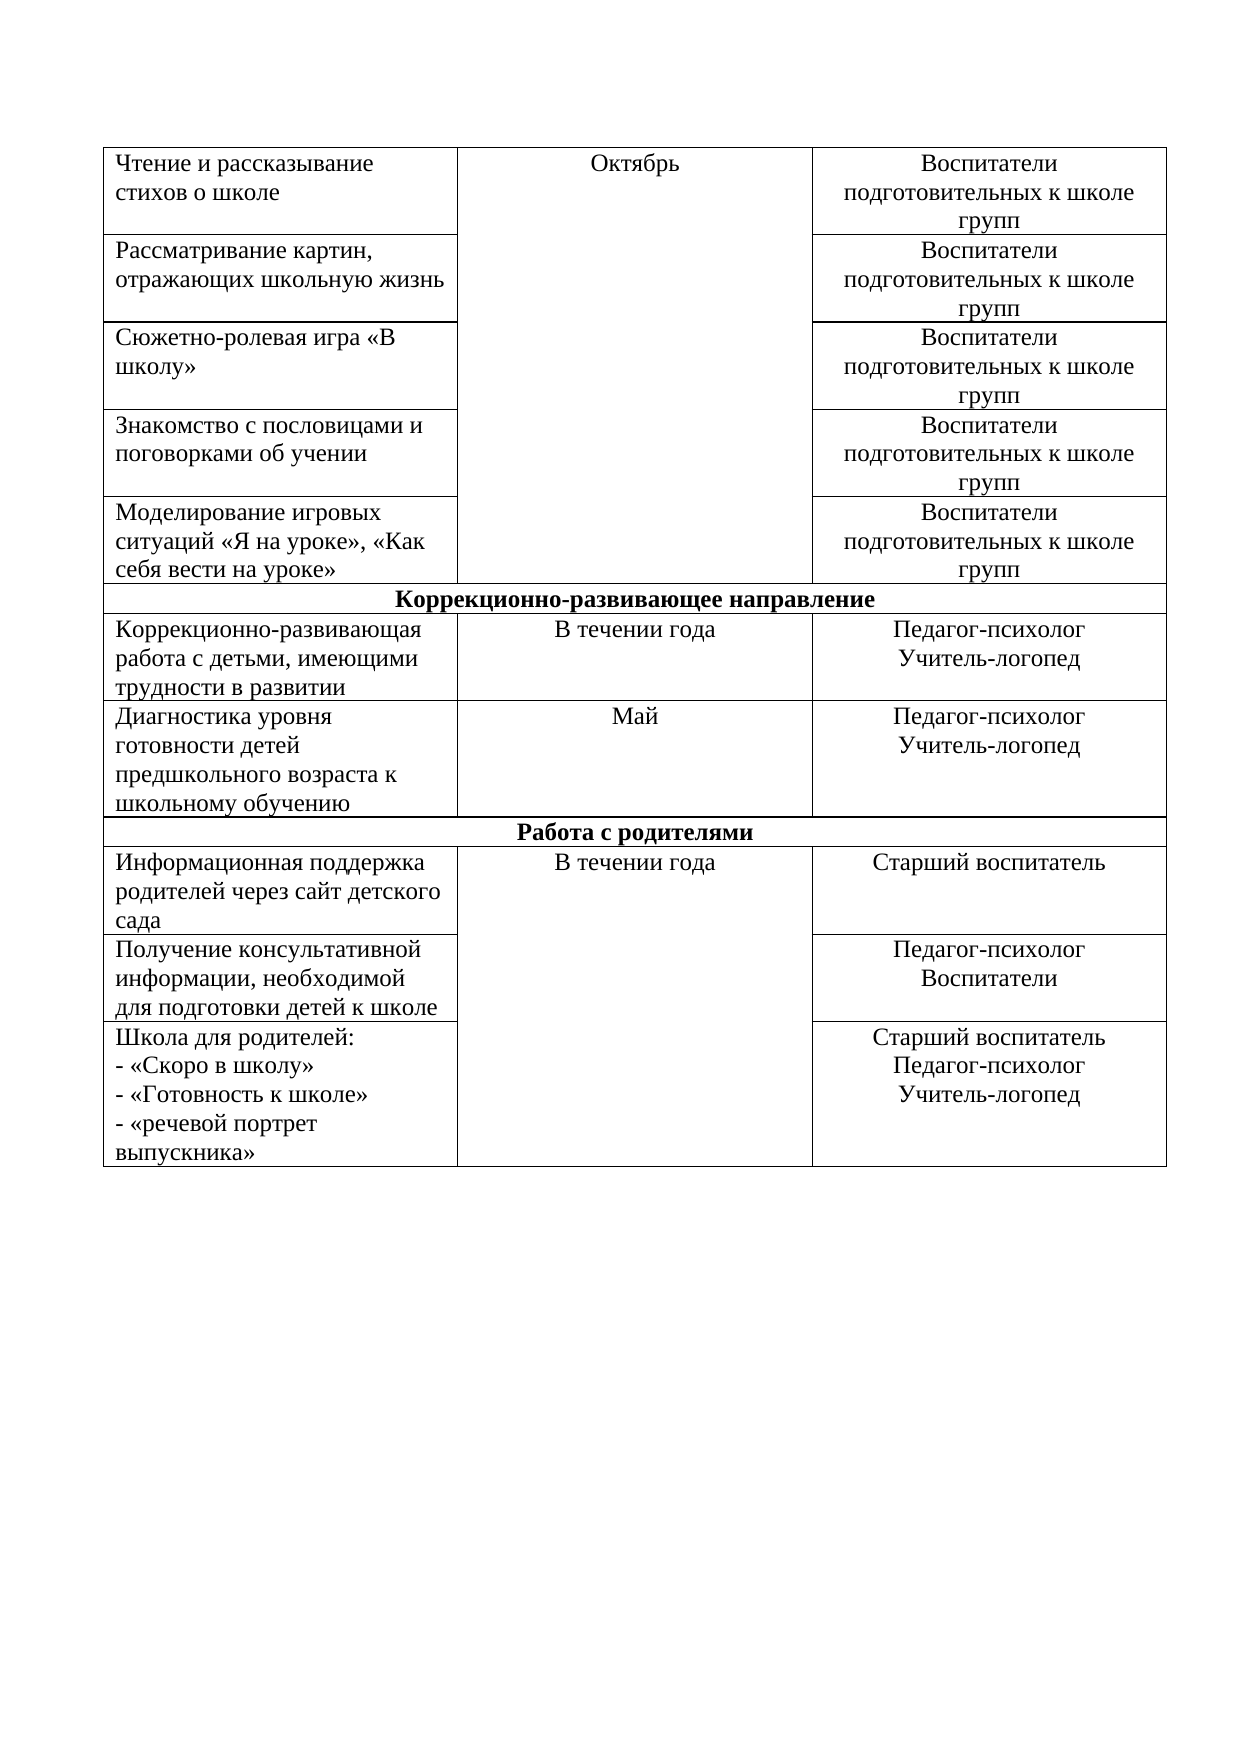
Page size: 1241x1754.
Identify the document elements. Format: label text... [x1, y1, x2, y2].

table_cell В течении года [458, 847, 812, 1166]
table_cell Получение консультативной информации, необходимой для подготовки детей к школе [104, 935, 457, 1021]
table_cell Моделирование игровых ситуаций «Я на уроке», «Как себя вести на уроке» [104, 497, 457, 583]
table_cell В течении года [458, 614, 812, 700]
table_header Воспитатели подготовительных к школе групп [813, 148, 1166, 234]
table_cell Воспитатели подготовительных к школе групп [813, 410, 1166, 496]
table_cell Старший воспитатель [813, 847, 1166, 933]
table_cell Сюжетно-ролевая игра «В школу» [104, 323, 457, 409]
table_cell Работа с родителями [104, 818, 1166, 846]
table_cell Коррекционно-развивающая работа с детьми, имеющими трудности в развитии [104, 614, 457, 700]
table_cell Педагог-психолог Учитель-логопед [813, 614, 1166, 700]
table_cell Рассматривание картин, отражающих школьную жизнь [104, 235, 457, 321]
table_cell Знакомство с пословицами и поговорками об учении [104, 410, 457, 496]
table_header Октябрь [458, 148, 812, 583]
table_cell Коррекционно-развивающее направление [104, 584, 1166, 613]
table_cell Старший воспитатель Педагог-психолог Учитель-логопед [813, 1022, 1166, 1166]
table_cell Воспитатели подготовительных к школе групп [813, 235, 1166, 321]
table_cell Диагностика уровня готовности детей предшкольного возраста к школьному обучению [104, 701, 457, 816]
table_cell Педагог-психолог Учитель-логопед [813, 701, 1166, 816]
table_cell Информационная поддержка родителей через сайт детского сада [104, 847, 457, 933]
table_cell Воспитатели подготовительных к школе групп [813, 323, 1166, 409]
table_cell Воспитатели подготовительных к школе групп [813, 497, 1166, 583]
table_cell Школа для родителей: - «Скоро в школу» - «Готовность к школе» - «речевой портрет выпускника» [104, 1022, 457, 1166]
table_cell Май [458, 701, 812, 816]
table_cell Педагог-психолог Воспитатели [813, 935, 1166, 1021]
table_header Чтение и рассказывание стихов о школе [104, 148, 457, 234]
